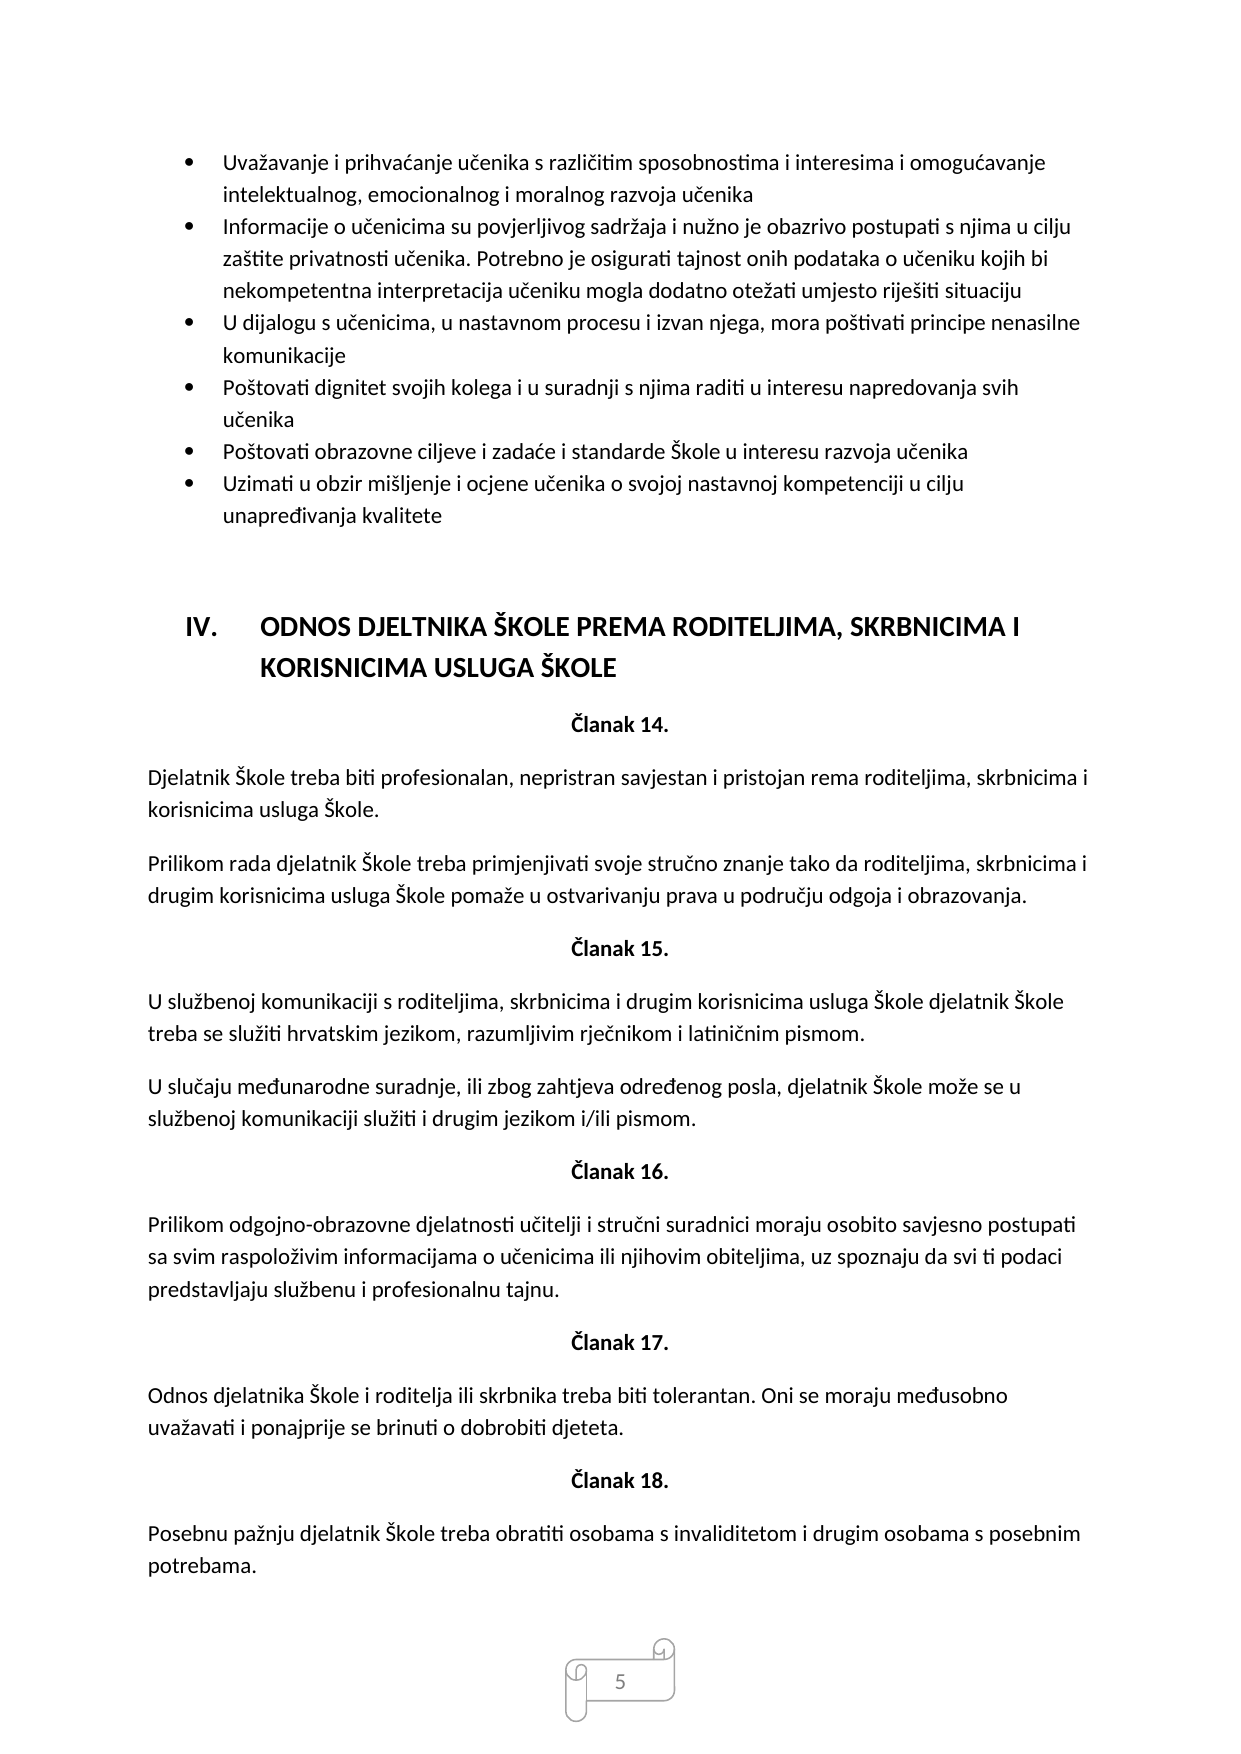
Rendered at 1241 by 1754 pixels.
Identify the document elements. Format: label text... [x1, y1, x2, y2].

text Posebnu pažnju djelatnik Škole treba obratiti osobama s invaliditetom i drugim osobama s posebnim potrebama. [148, 1519, 1093, 1579]
text U službenoj komunikaciji s roditeljima, skrbnicima i drugim korisnicima usluga Škole djelatnik Škole treba se služiti hrvatskim jezikom, razumljivim rječnikom i latiničnim pismom. [148, 987, 1093, 1047]
text U slučaju međunarodne suradnje, ili zbog zahtjeva određenog posla, djelatnik Škole može se u službenoj komunikaciji služiti i drugim jezikom i/ili pismom. [148, 1072, 1093, 1132]
text Članak 17. [148, 1328, 1093, 1356]
text Članak 14. [148, 710, 1093, 738]
list Uvažavanje i prihvaćanje učenika s različitim sposobnostima i interesima i omogućavanje intelektualnog, emocionalnog i moralnog razvoja učenika [185, 148, 1093, 208]
text Članak 15. [148, 934, 1093, 962]
list ODNOS DJELTNIKA ŠKOLE PREMA RODITELJIMA, SKRBNICIMA I KORISNICIMA USLUGA ŠKOLE [185, 608, 1093, 684]
list U dijalogu s učenicima, u nastavnom procesu i izvan njega, mora poštivati principe nenasilne komunikacije [185, 308, 1093, 369]
text Članak 16. [148, 1157, 1093, 1185]
text Prilikom odgojno-obrazovne djelatnosti učitelji i stručni suradnici moraju osobito savjesno postupati sa svim raspoloživim informacijama o učenicima ili njihovim obiteljima, uz spoznaju da svi ti podaci predstavljaju službenu i profesionalnu tajnu. [148, 1210, 1093, 1303]
list Informacije o učenicima su povjerljivog sadržaja i nužno je obazrivo postupati s njima u cilju zaštite privatnosti učenika. Potrebno je osigurati tajnost onih podataka o učeniku kojih bi nekompetentna interpretacija učeniku mogla dodatno otežati umjesto riješiti situaciju [185, 212, 1093, 304]
list Uzimati u obzir mišljenje i ocjene učenika o svojoj nastavnoj kompetenciji u cilju unapređivanja kvalitete [185, 469, 1093, 530]
text Prilikom rada djelatnik Škole treba primjenjivati svoje stručno znanje tako da roditeljima, skrbnicima i drugim korisnicima usluga Škole pomaže u ostvarivanju prava u području odgoja i obrazovanja. [148, 849, 1093, 909]
list Poštovati dignitet svojih kolega i u suradnji s njima raditi u interesu napredovanja svih učenika [185, 373, 1093, 433]
text Djelatnik Škole treba biti profesionalan, nepristran savjestan i pristojan rema roditeljima, skrbnicima i korisnicima usluga Škole. [148, 763, 1093, 824]
text Članak 18. [148, 1466, 1093, 1494]
text Odnos djelatnika Škole i roditelja ili skrbnika treba biti tolerantan. Oni se moraju međusobno uvažavati i ponajprije se brinuti o dobrobiti djeteta. [148, 1381, 1093, 1441]
list Poštovati obrazovne ciljeve i zadaće i standarde Škole u interesu razvoja učenika [185, 437, 1093, 465]
